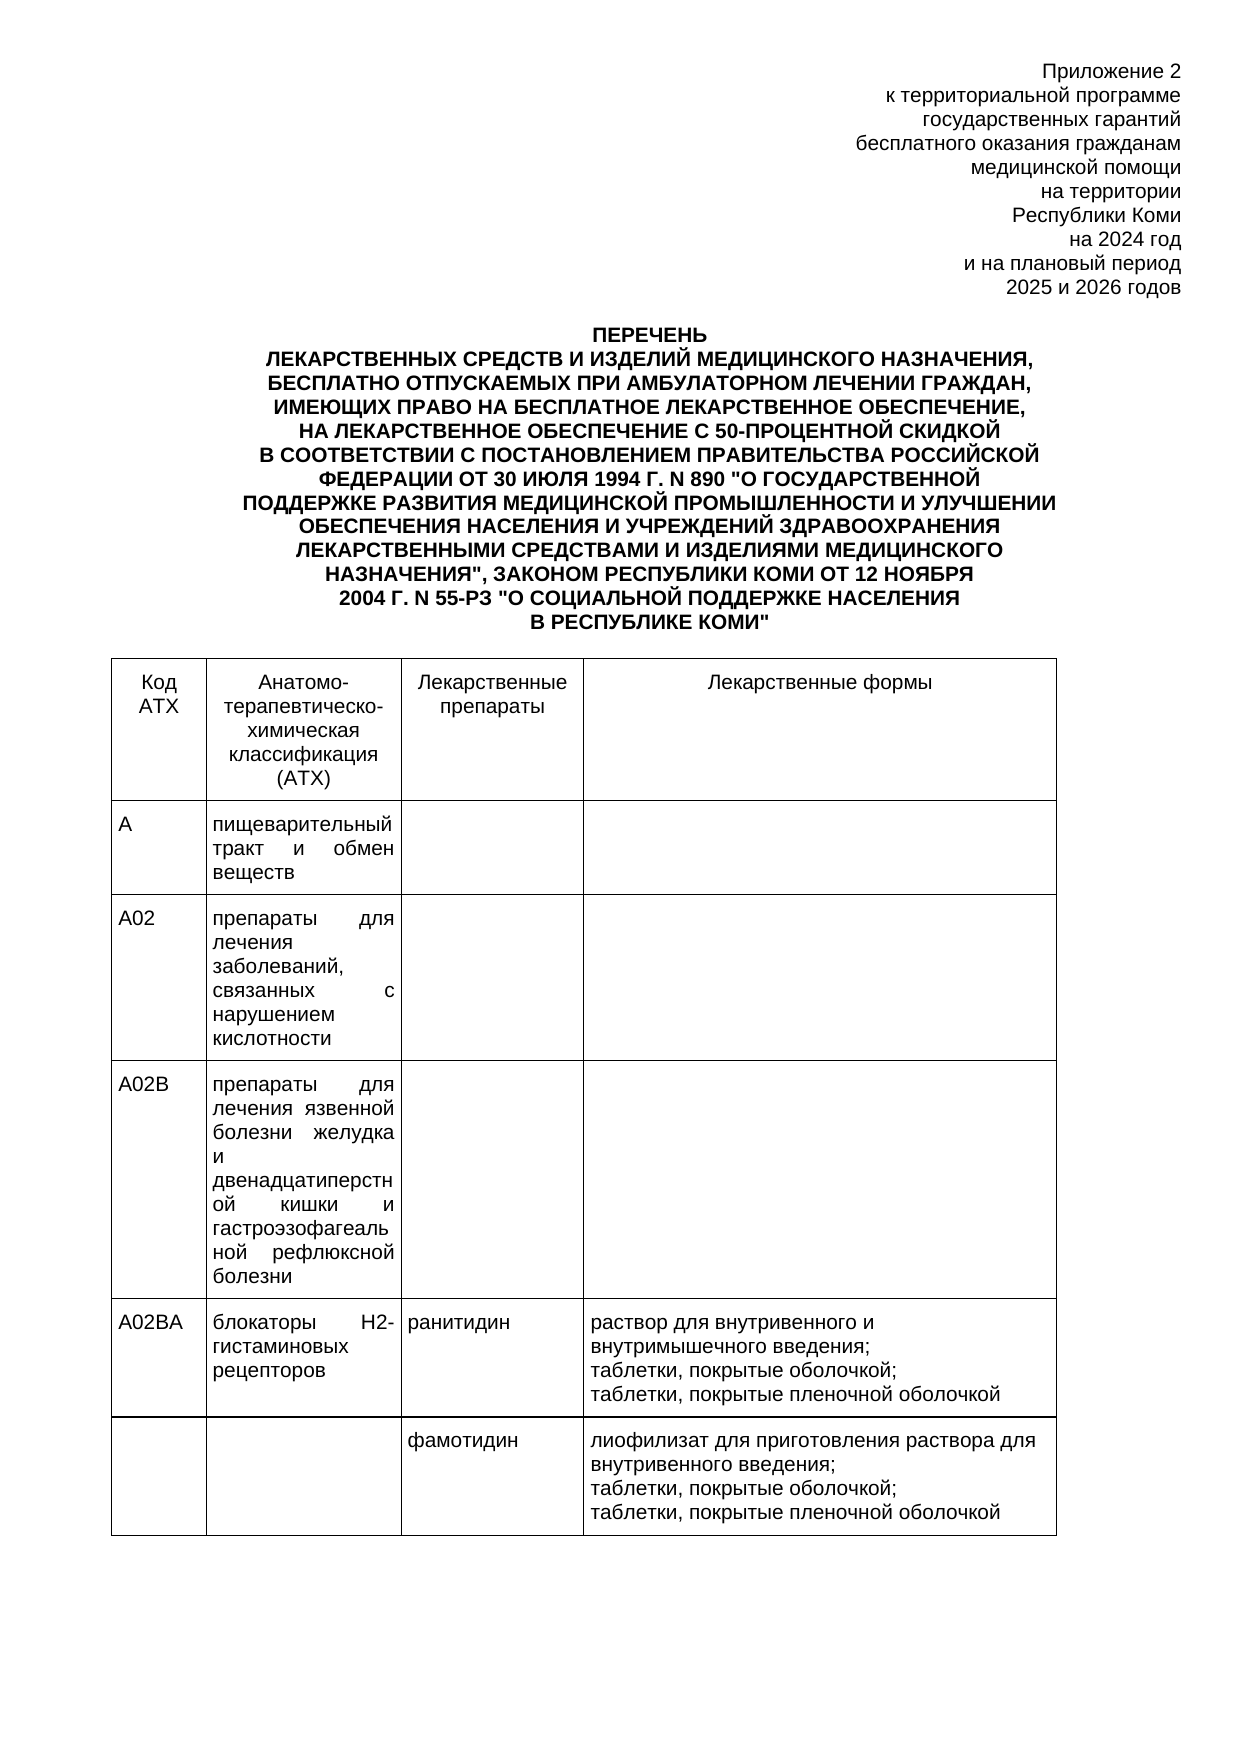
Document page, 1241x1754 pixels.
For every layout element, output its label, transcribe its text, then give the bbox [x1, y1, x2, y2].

table_cell блокаторы H2-гистаминовых рецепторов [207, 1299, 401, 1416]
table_cell препараты для лечения язвенной болезни желудка и двенадцатиперстной кишки и гастроэзофагеальной рефлюксной болезни [207, 1061, 401, 1298]
table_header Лекарственные препараты [402, 659, 583, 800]
table_cell пищеварительный тракт и обмен веществ [207, 801, 401, 894]
table_cell A [112, 801, 206, 894]
title НАЗНАЧЕНИЯ", ЗАКОНОМ РЕСПУБЛИКИ КОМИ ОТ 12 НОЯБРЯ [118, 562, 1181, 586]
title В РЕСПУБЛИКЕ КОМИ" [118, 610, 1181, 634]
table_cell [584, 1061, 1056, 1298]
text Приложение 2 [118, 59, 1181, 83]
title ИМЕЮЩИХ ПРАВО НА БЕСПЛАТНОЕ ЛЕКАРСТВЕННОЕ ОБЕСПЕЧЕНИЕ, [118, 394, 1181, 418]
table_header Лекарственные формы [584, 659, 1056, 800]
table_cell раствор для внутривенного и внутримышечного введения; таблетки, покрытые оболочкой; таблетки, покрытые пленочной оболочкой [584, 1299, 1056, 1416]
text к территориальной программе [118, 83, 1181, 107]
table_cell ранитидин [402, 1299, 583, 1416]
table_cell препараты для лечения заболеваний, связанных с нарушением кислотности [207, 895, 401, 1060]
table_cell [584, 801, 1056, 894]
table_header Анатомо-терапевтическо-химическая классификация (АТХ) [207, 659, 401, 800]
table_cell [112, 1418, 206, 1534]
text Республики Коми [118, 203, 1181, 227]
title В СООТВЕТСТВИИ С ПОСТАНОВЛЕНИЕМ ПРАВИТЕЛЬСТВА РОССИЙСКОЙ [118, 442, 1181, 466]
table_cell [402, 1061, 583, 1298]
table_cell [402, 895, 583, 1060]
text медицинской помощи [118, 155, 1181, 179]
table_cell [584, 895, 1056, 1060]
text бесплатного оказания гражданам [118, 131, 1181, 155]
title ПОДДЕРЖКЕ РАЗВИТИЯ МЕДИЦИНСКОЙ ПРОМЫШЛЕННОСТИ И УЛУЧШЕНИИ [118, 490, 1181, 514]
text на территории [118, 179, 1181, 203]
table_cell A02BA [112, 1299, 206, 1416]
text на 2024 год [118, 227, 1181, 251]
title ПЕРЕЧЕНЬ [118, 323, 1181, 347]
table_header Код АТХ [112, 659, 206, 800]
table_cell [207, 1418, 401, 1534]
title ЛЕКАРСТВЕННЫХ СРЕДСТВ И ИЗДЕЛИЙ МЕДИЦИНСКОГО НАЗНАЧЕНИЯ, [118, 347, 1181, 371]
title ФЕДЕРАЦИИ ОТ 30 ИЮЛЯ 1994 Г. N 890 "О ГОСУДАРСТВЕННОЙ [118, 466, 1181, 490]
table_cell лиофилизат для приготовления раствора для внутривенного введения; таблетки, покрытые оболочкой; таблетки, покрытые пленочной оболочкой [584, 1418, 1056, 1534]
text и на плановый период [118, 251, 1181, 275]
table_cell [402, 801, 583, 894]
text 2025 и 2026 годов [118, 275, 1181, 299]
title ОБЕСПЕЧЕНИЯ НАСЕЛЕНИЯ И УЧРЕЖДЕНИЙ ЗДРАВООХРАНЕНИЯ [118, 514, 1181, 538]
title НА ЛЕКАРСТВЕННОЕ ОБЕСПЕЧЕНИЕ С 50-ПРОЦЕНТНОЙ СКИДКОЙ [118, 418, 1181, 442]
table_cell фамотидин [402, 1418, 583, 1534]
title ЛЕКАРСТВЕННЫМИ СРЕДСТВАМИ И ИЗДЕЛИЯМИ МЕДИЦИНСКОГО [118, 538, 1181, 562]
table_cell A02 [112, 895, 206, 1060]
title БЕСПЛАТНО ОТПУСКАЕМЫХ ПРИ АМБУЛАТОРНОМ ЛЕЧЕНИИ ГРАЖДАН, [118, 371, 1181, 394]
title 2004 Г. N 55-РЗ "О СОЦИАЛЬНОЙ ПОДДЕРЖКЕ НАСЕЛЕНИЯ [118, 586, 1181, 610]
table_cell A02B [112, 1061, 206, 1298]
text государственных гарантий [118, 107, 1181, 131]
